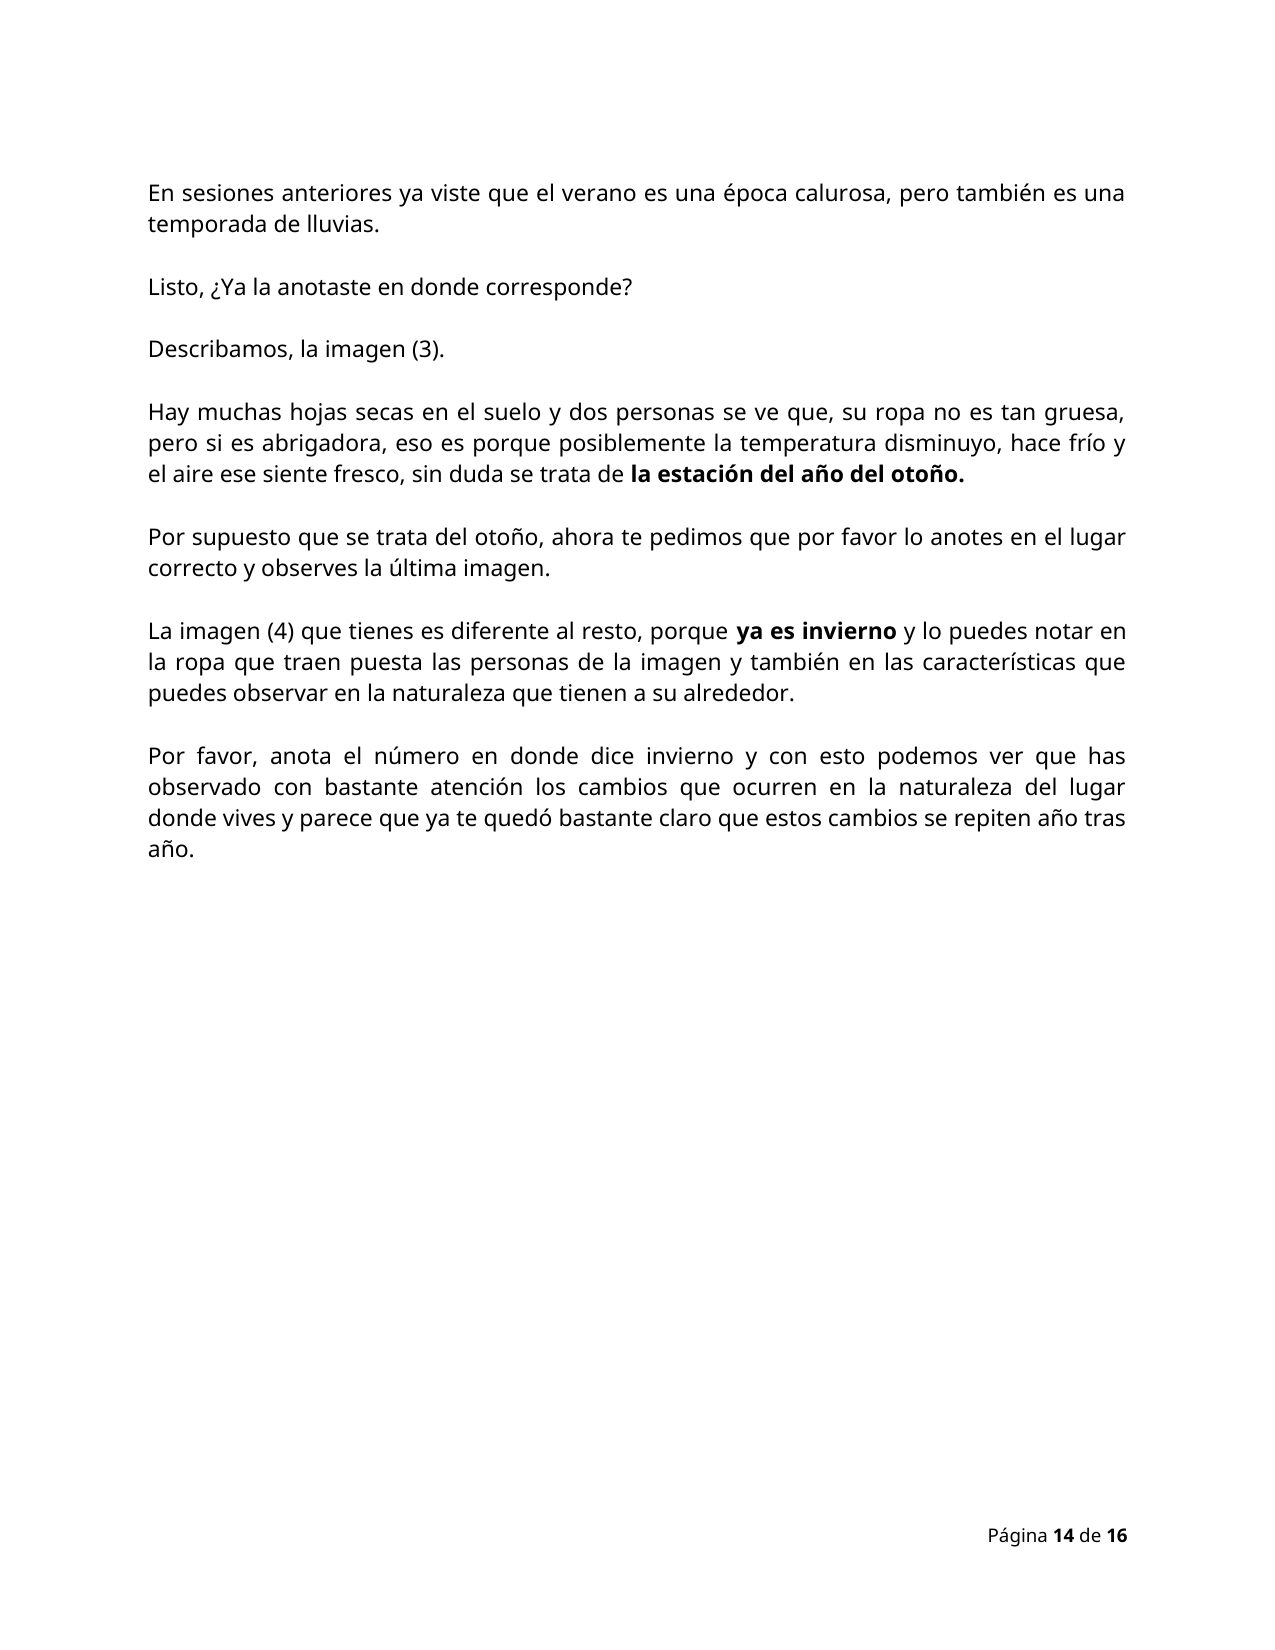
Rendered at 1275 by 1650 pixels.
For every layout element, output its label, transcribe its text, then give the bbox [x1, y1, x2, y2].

text Listo, ¿Ya la anotaste en donde corresponde? [148, 271, 1127, 302]
text La imagen (4) que tienes es diferente al resto, porque ya es invierno y lo puedes notar en la ropa que traen puesta las personas de la imagen y también en las características que puedes observar en la naturaleza que tienen a su alrededor. [148, 615, 1127, 708]
text Describamos, la imagen (3). [148, 333, 1127, 365]
text Por supuesto que se trata del otoño, ahora te pedimos que por favor lo anotes en el lugar correcto y observes la última imagen. [148, 521, 1127, 583]
text Por favor, anota el número en donde dice invierno y con esto podemos ver que has observado con bastante atención los cambios que ocurren en la naturaleza del lugar donde vives y parece que ya te quedó bastante claro que estos cambios se repiten año tras año. [148, 740, 1127, 865]
text Hay muchas hojas secas en el suelo y dos personas se ve que, su ropa no es tan gruesa, pero si es abrigadora, eso es porque posiblemente la temperatura disminuyo, hace frío y el aire ese siente fresco, sin duda se trata de la estación del año del otoño. [148, 396, 1127, 490]
text En sesiones anteriores ya viste que el verano es una época calurosa, pero también es una temporada de lluvias. [148, 177, 1127, 240]
